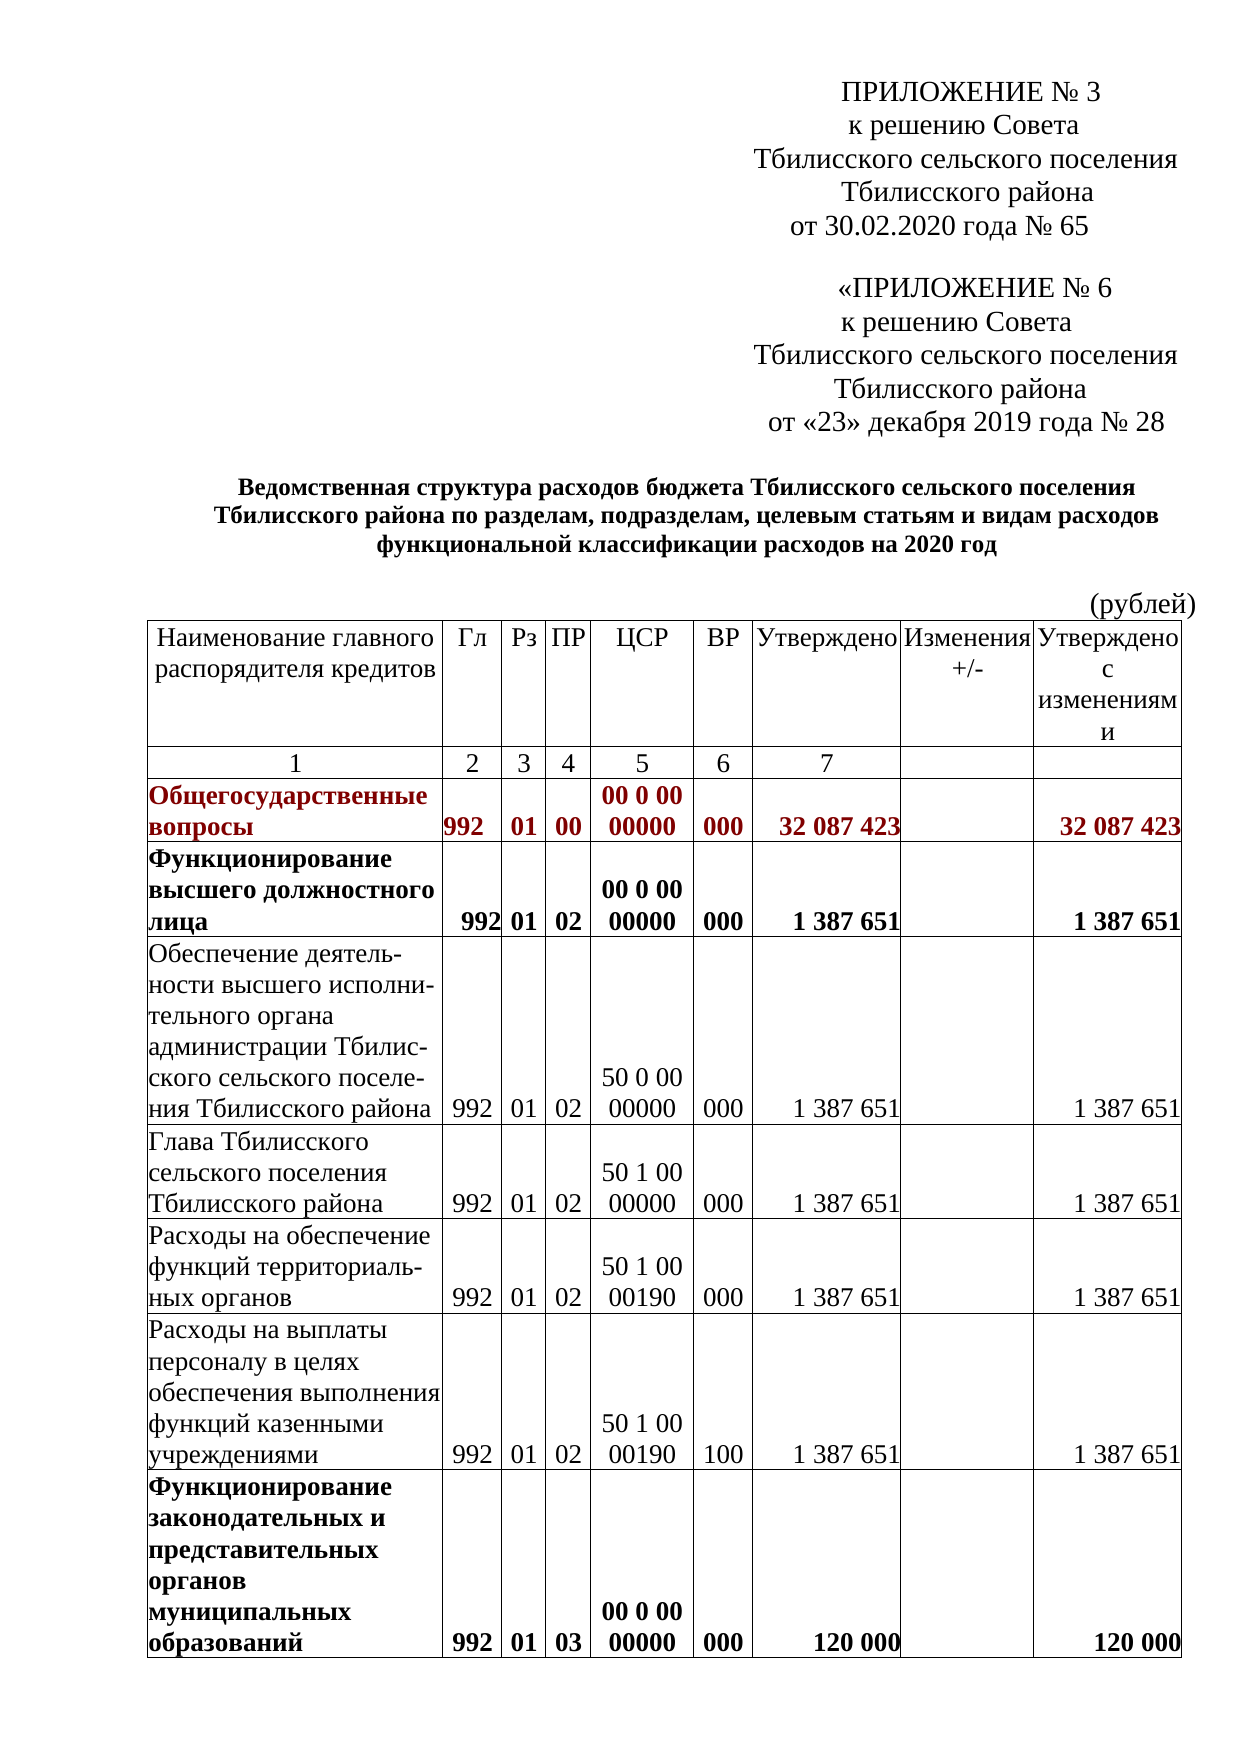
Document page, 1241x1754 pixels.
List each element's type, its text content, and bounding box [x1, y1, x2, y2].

table_cell 992 [443, 842, 501, 936]
table_header Наименование главного распорядителя кредитов [148, 621, 442, 746]
text ПРИЛОЖЕНИЕ № 3 [177, 74, 1196, 107]
table_cell 6 [694, 747, 752, 778]
table_cell 000 [694, 1470, 752, 1657]
table_cell 1 387 651 [753, 1314, 900, 1469]
table_header ЦСР [591, 621, 693, 746]
text от «23» декабря 2019 года № 28 [177, 404, 1196, 438]
table_cell 01 [502, 1219, 545, 1313]
table_cell 1 387 651 [1034, 1125, 1181, 1218]
table_cell 000 [694, 937, 752, 1124]
table_header Утверждено с изменениями [1034, 621, 1181, 746]
table_cell 120 000 [1034, 1470, 1181, 1657]
table_cell Функционирование законодательных и представительных органов муниципальных образований [148, 1470, 442, 1657]
text «ПРИЛОЖЕНИЕ № 6 [177, 270, 1196, 304]
table_cell 1 387 651 [1034, 937, 1181, 1124]
table_cell 00 0 00 00000 [591, 842, 693, 936]
table_cell 02 [546, 937, 590, 1124]
table_cell [901, 937, 1033, 1124]
table_cell 1 [148, 747, 442, 778]
table_cell 32 087 423 [1034, 779, 1181, 841]
table_cell [901, 779, 1033, 841]
table_header Рз [502, 621, 545, 746]
table_cell 1 387 651 [1034, 842, 1181, 936]
table_cell 992 [443, 1314, 501, 1469]
table_cell Расходы на обеспечение функций территориаль-ных органов [148, 1219, 442, 1313]
table_header ПР [546, 621, 590, 746]
table_cell 1 387 651 [753, 1219, 900, 1313]
table_cell Функционирование высшего должностного лица [148, 842, 442, 936]
table_cell 2 [443, 747, 501, 778]
table_cell 01 [502, 842, 545, 936]
text (рублей) [177, 558, 1196, 620]
table_cell [901, 1125, 1033, 1218]
text Тбилисского района [177, 371, 1196, 404]
table_header ВР [694, 621, 752, 746]
text Тбилисского района [177, 174, 1196, 208]
text Ведомственная структура расходов бюджета Тбилисского сельского поселения Тбилисского района по разделам, подразделам, целевым статьям и видам расходов функциональной классификации расходов на 2020 год [177, 472, 1196, 558]
table_cell 00 0 00 00000 [591, 1470, 693, 1657]
table_cell Глава Тбилисского сельского поселения Тбилисского района [148, 1125, 442, 1218]
text Тбилисского сельского поселения [177, 337, 1196, 371]
text к решению Совета [177, 107, 1196, 141]
table_cell 000 [694, 779, 752, 841]
table_cell 02 [546, 842, 590, 936]
table_cell 1 387 651 [753, 842, 900, 936]
table_cell 01 [502, 1314, 545, 1469]
table_cell 5 [591, 747, 693, 778]
table_cell 992 [443, 1470, 501, 1657]
table_cell [901, 1470, 1033, 1657]
table_cell [901, 1219, 1033, 1313]
table_cell 000 [694, 1219, 752, 1313]
table_cell 01 [502, 937, 545, 1124]
table_cell 992 [443, 1219, 501, 1313]
table_cell Обеспечение деятель-ности высшего исполни-тельного органа администрации Тбилис-ского сельского поселе-ния Тбилисского района [148, 937, 442, 1124]
table_cell 1 387 651 [1034, 1219, 1181, 1313]
table_cell 000 [694, 1125, 752, 1218]
table_cell 00 0 00 00000 [591, 779, 693, 841]
table_cell 50 1 00 00000 [591, 1125, 693, 1218]
table_cell 7 [753, 747, 900, 778]
table_header Гл [443, 621, 501, 746]
table_cell [1034, 747, 1181, 778]
table_cell [901, 1314, 1033, 1469]
table_cell 992 [443, 779, 501, 841]
table_cell 000 [694, 842, 752, 936]
table_cell 992 [443, 1125, 501, 1218]
table_cell 1 387 651 [1034, 1314, 1181, 1469]
table_cell 1 387 651 [753, 1125, 900, 1218]
table_cell 00 [546, 779, 590, 841]
table_cell 50 0 00 00000 [591, 937, 693, 1124]
table_cell 02 [546, 1314, 590, 1469]
table_cell 992 [443, 937, 501, 1124]
table_cell 02 [546, 1219, 590, 1313]
table_cell 3 [502, 747, 545, 778]
table_header Утверждено [753, 621, 900, 746]
table_cell Общегосударственные вопросы [148, 779, 442, 841]
table_cell 32 087 423 [753, 779, 900, 841]
table_cell 1 387 651 [753, 937, 900, 1124]
table_cell 50 1 00 00190 [591, 1314, 693, 1469]
table_cell [901, 842, 1033, 936]
table_cell 02 [546, 1125, 590, 1218]
table_cell 50 1 00 00190 [591, 1219, 693, 1313]
table_cell 120 000 [753, 1470, 900, 1657]
text от 30.02.2020 года № 65 [177, 208, 1196, 242]
table_cell 03 [546, 1470, 590, 1657]
table_cell 100 [694, 1314, 752, 1469]
table_cell Расходы на выплаты персоналу в целях обеспечения выполнения функций казенными учреждениями [148, 1314, 442, 1469]
table_cell [901, 747, 1033, 778]
table_cell 01 [502, 1470, 545, 1657]
table_cell 01 [502, 779, 545, 841]
table_cell 4 [546, 747, 590, 778]
text к решению Совета [177, 304, 1196, 337]
text Тбилисского сельского поселения [177, 141, 1196, 174]
table_header Изменения +/- [901, 621, 1033, 746]
table_cell 01 [502, 1125, 545, 1218]
